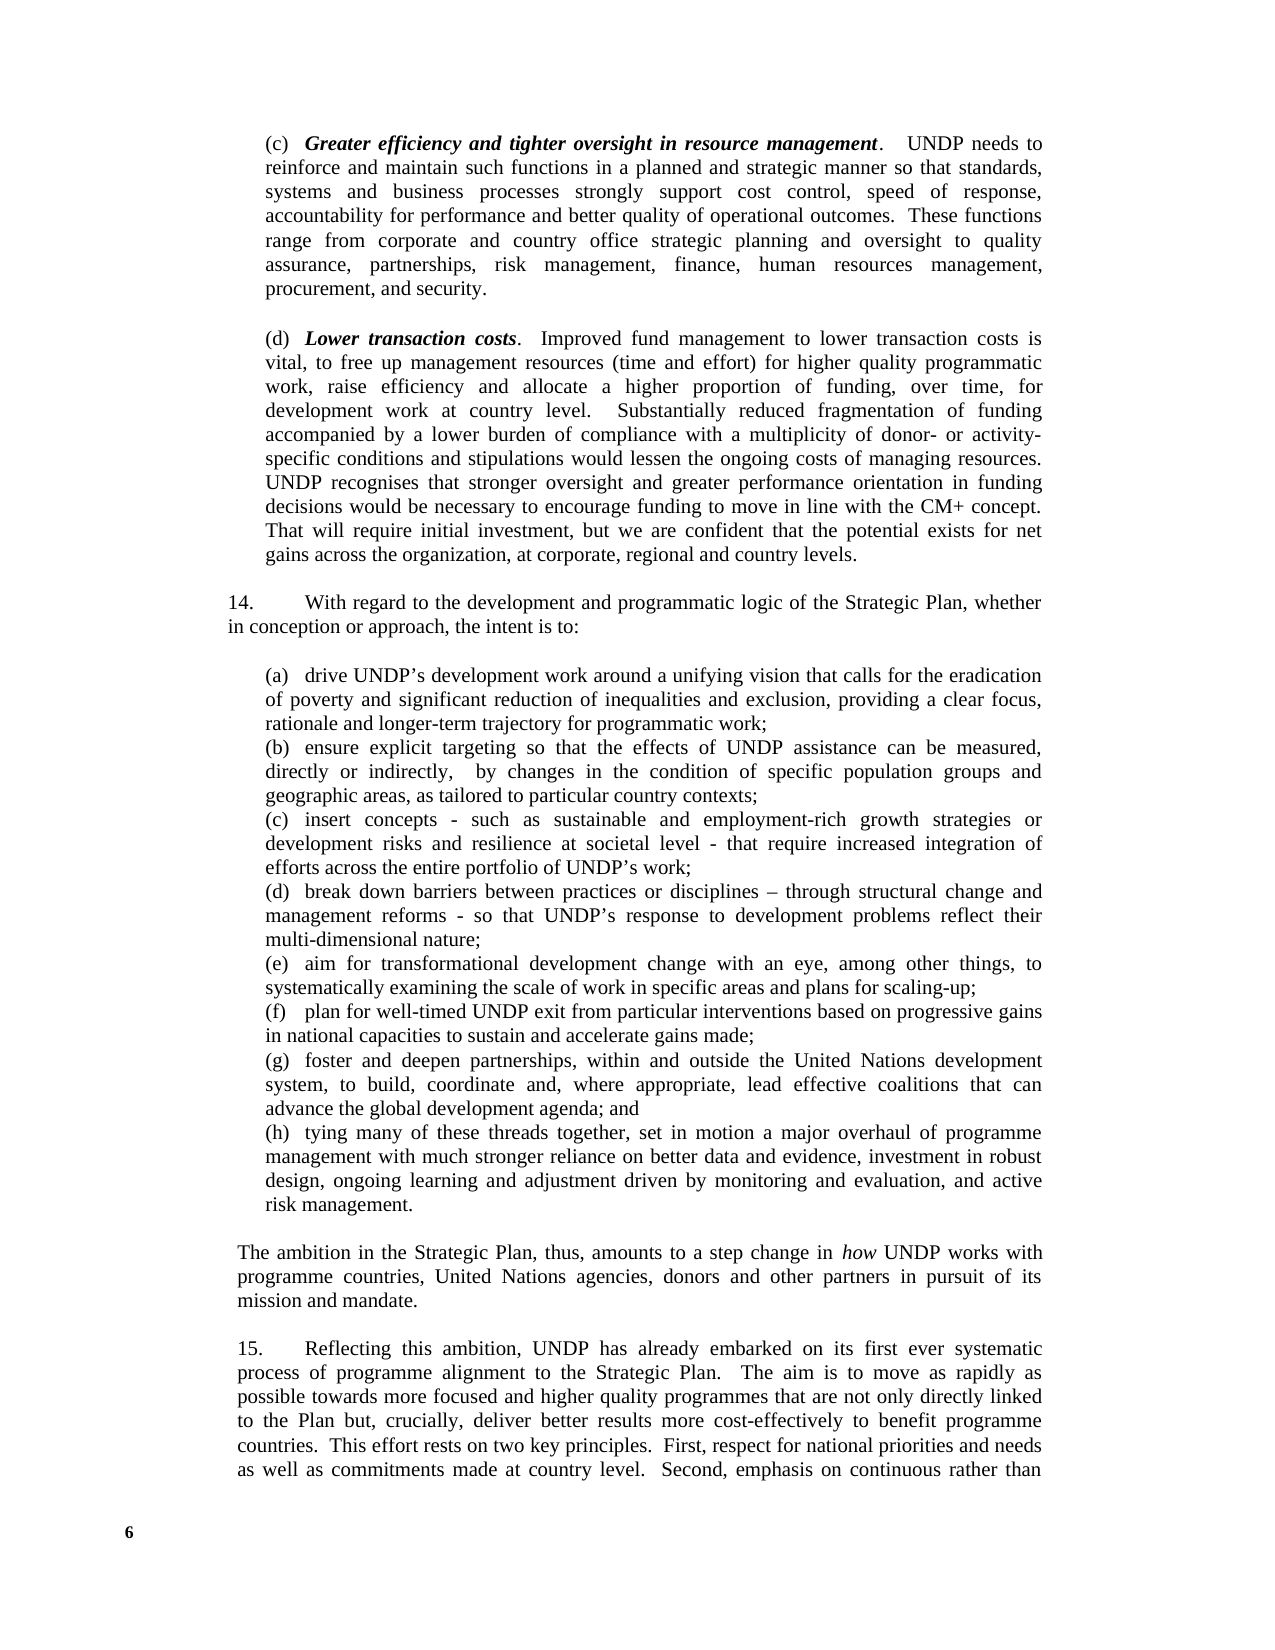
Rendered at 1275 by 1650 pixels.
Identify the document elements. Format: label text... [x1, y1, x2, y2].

list foster and deepen partnerships, within and outside the United Nations development system, to build, coordinate and, where appropriate, lead effective coalitions that can advance the global development agenda; and [265, 1047, 1043, 1120]
text The ambition in the Strategic Plan, thus, amounts to a step change in how UNDP works with programme countries, United Nations agencies, donors and other partners in pursuit of its mission and mandate. [237, 1240, 1043, 1312]
list plan for well-timed UNDP exit from particular interventions based on progressive gains in national capacities to sustain and accelerate gains made; [265, 999, 1043, 1047]
list drive UNDP’s development work around a unifying vision that calls for the eradication of poverty and significant reduction of inequalities and exclusion, providing a clear focus, rationale and longer-term trajectory for programmatic work; [265, 662, 1043, 735]
list aim for transformational development change with an eye, among other things, to systematically examining the scale of work in specific areas and plans for scaling-up; [265, 951, 1043, 999]
list Greater efficiency and tighter oversight in resource management. UNDP needs to reinforce and maintain such functions in a planned and strategic manner so that standards, systems and business processes strongly support cost control, speed of response, accountability for performance and better quality of operational outcomes. These functions range from corporate and country office strategic planning and oversight to quality assurance, partnerships, risk management, finance, human resources management, procurement, and security. [265, 131, 1043, 300]
list break down barriers between practices or disciplines – through structural change and management reforms - so that UNDP’s response to development problems reflect their multi-dimensional nature; [265, 879, 1043, 951]
list Lower transaction costs. Improved fund management to lower transaction costs is vital, to free up management resources (time and effort) for higher quality programmatic work, raise efficiency and allocate a higher proportion of funding, over time, for development work at country level. Substantially reduced fragmentation of funding accompanied by a lower burden of compliance with a multiplicity of donor- or activity-specific conditions and stipulations would lessen the ongoing costs of managing resources. UNDP recognises that stronger oversight and greater performance orientation in funding decisions would be necessary to encourage funding to move in line with the CM+ concept. That will require initial investment, but we are confident that the potential exists for net gains across the organization, at corporate, regional and country levels. [265, 326, 1043, 566]
list insert concepts - such as sustainable and employment-rich growth strategies or development risks and resilience at societal level - that require increased integration of efforts across the entire portfolio of UNDP’s work; [265, 807, 1043, 879]
list ensure explicit targeting so that the effects of UNDP assistance can be measured, directly or indirectly, by changes in the condition of specific population groups and geographic areas, as tailored to particular country contexts; [265, 735, 1043, 807]
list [237, 1336, 1043, 1481]
list With regard to the development and programmatic logic of the Strategic Plan, whether in conception or approach, the intent is to: [228, 590, 1043, 638]
list tying many of these threads together, set in motion a major overhaul of programme management with much stronger reliance on better data and evidence, investment in robust design, ongoing learning and adjustment driven by monitoring and evaluation, and active risk management. [265, 1120, 1043, 1216]
